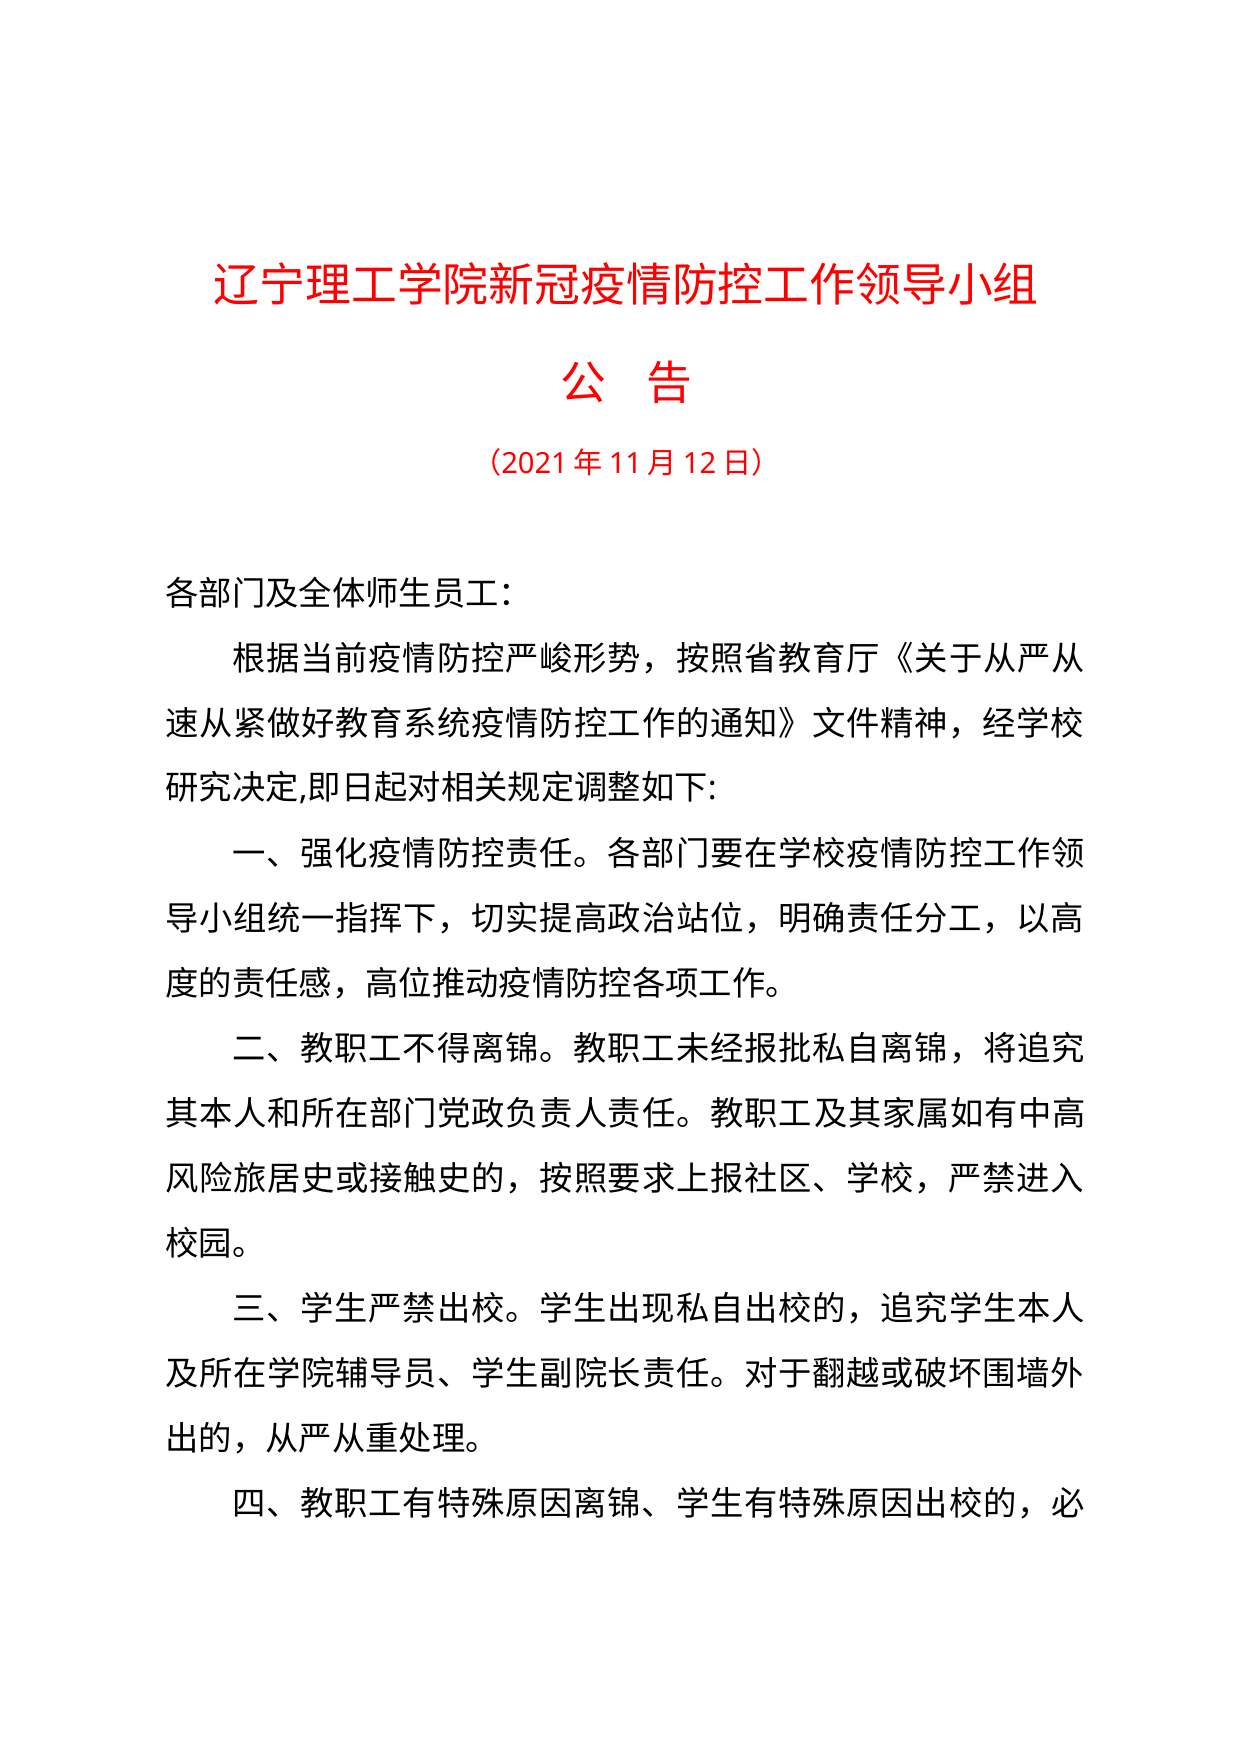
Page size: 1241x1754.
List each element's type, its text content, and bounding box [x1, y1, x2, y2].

text 三、学生严禁出校。学生出现私自出校的，追究学生本人及所在学院辅导员、学生副院长责任。对于翻越或破坏围墙外出的，从严从重处理。 [165, 1273, 1087, 1468]
text （2021年11月12日） [165, 428, 1087, 493]
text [165, 1468, 1087, 1533]
text 一、强化疫情防控责任。各部门要在学校疫情防控工作领导小组统一指挥下，切实提高政治站位，明确责任分工，以高度的责任感，高位推动疫情防控各项工作。 [165, 818, 1087, 1013]
text 二、教职工不得离锦。教职工未经报批私自离锦，将追究其本人和所在部门党政负责人责任。教职工及其家属如有中高风险旅居史或接触史的，按照要求上报社区、学校，严禁进入校园。 [165, 1013, 1087, 1273]
text 辽宁理工学院新冠疫情防控工作领导小组 [165, 233, 1087, 330]
text 各部门及全体师生员工： [165, 558, 1087, 623]
text 根据当前疫情防控严峻形势，按照省教育厅《关于从严从速从紧做好教育系统疫情防控工作的通知》文件精神，经学校研究决定,即日起对相关规定调整如下: [165, 623, 1087, 818]
text 公 告 [165, 330, 1087, 428]
